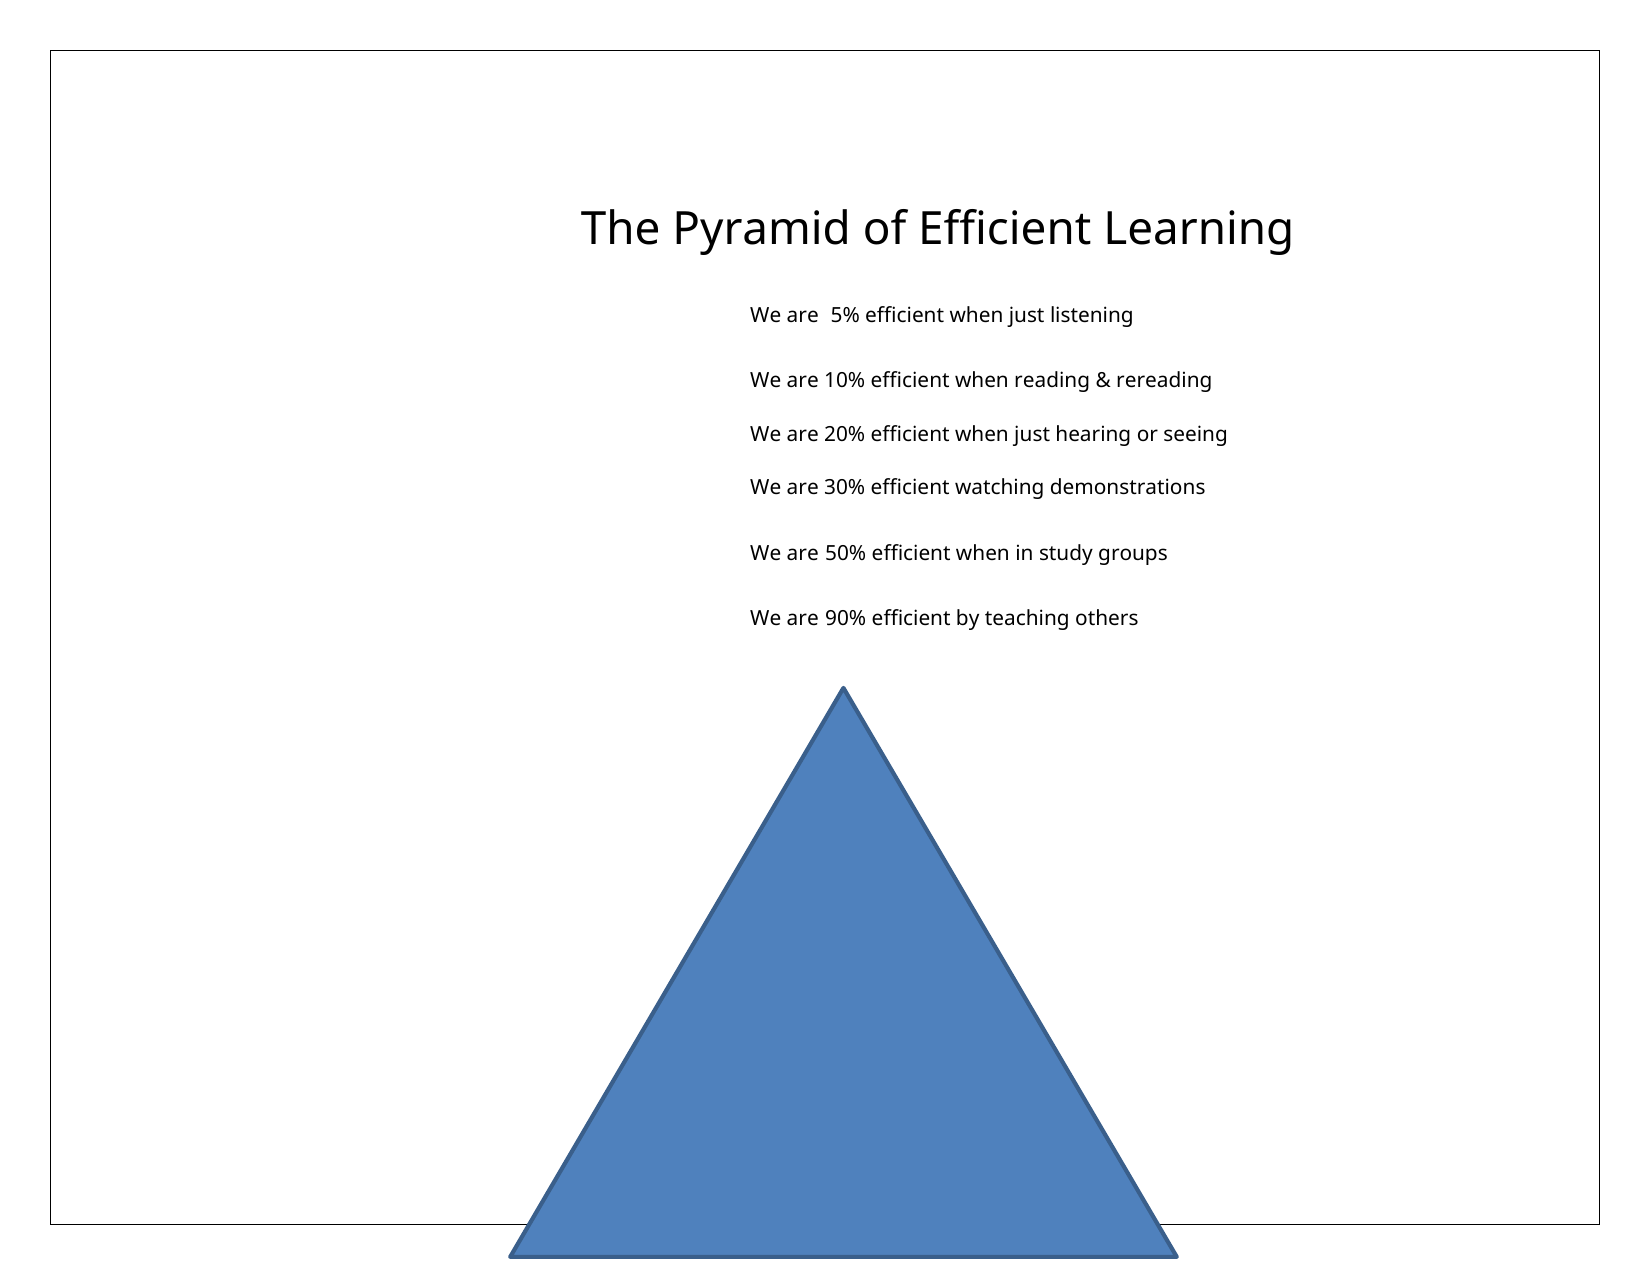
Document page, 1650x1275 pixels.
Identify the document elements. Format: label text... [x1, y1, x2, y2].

list We are 30% efficient watching demonstrations [675, 472, 1500, 501]
text We are 20% efficient when just hearing or seeing [675, 419, 1500, 447]
list The Pyramid of Efficient Learning [300, 196, 1500, 258]
list We are 5% efficient when just listening [675, 300, 1500, 329]
list We are 50% efficient when in study groups [675, 538, 1500, 566]
list We are 90% efficient by teaching others [675, 603, 1500, 631]
list We are 10% efficient when reading & rereading [675, 366, 1500, 394]
